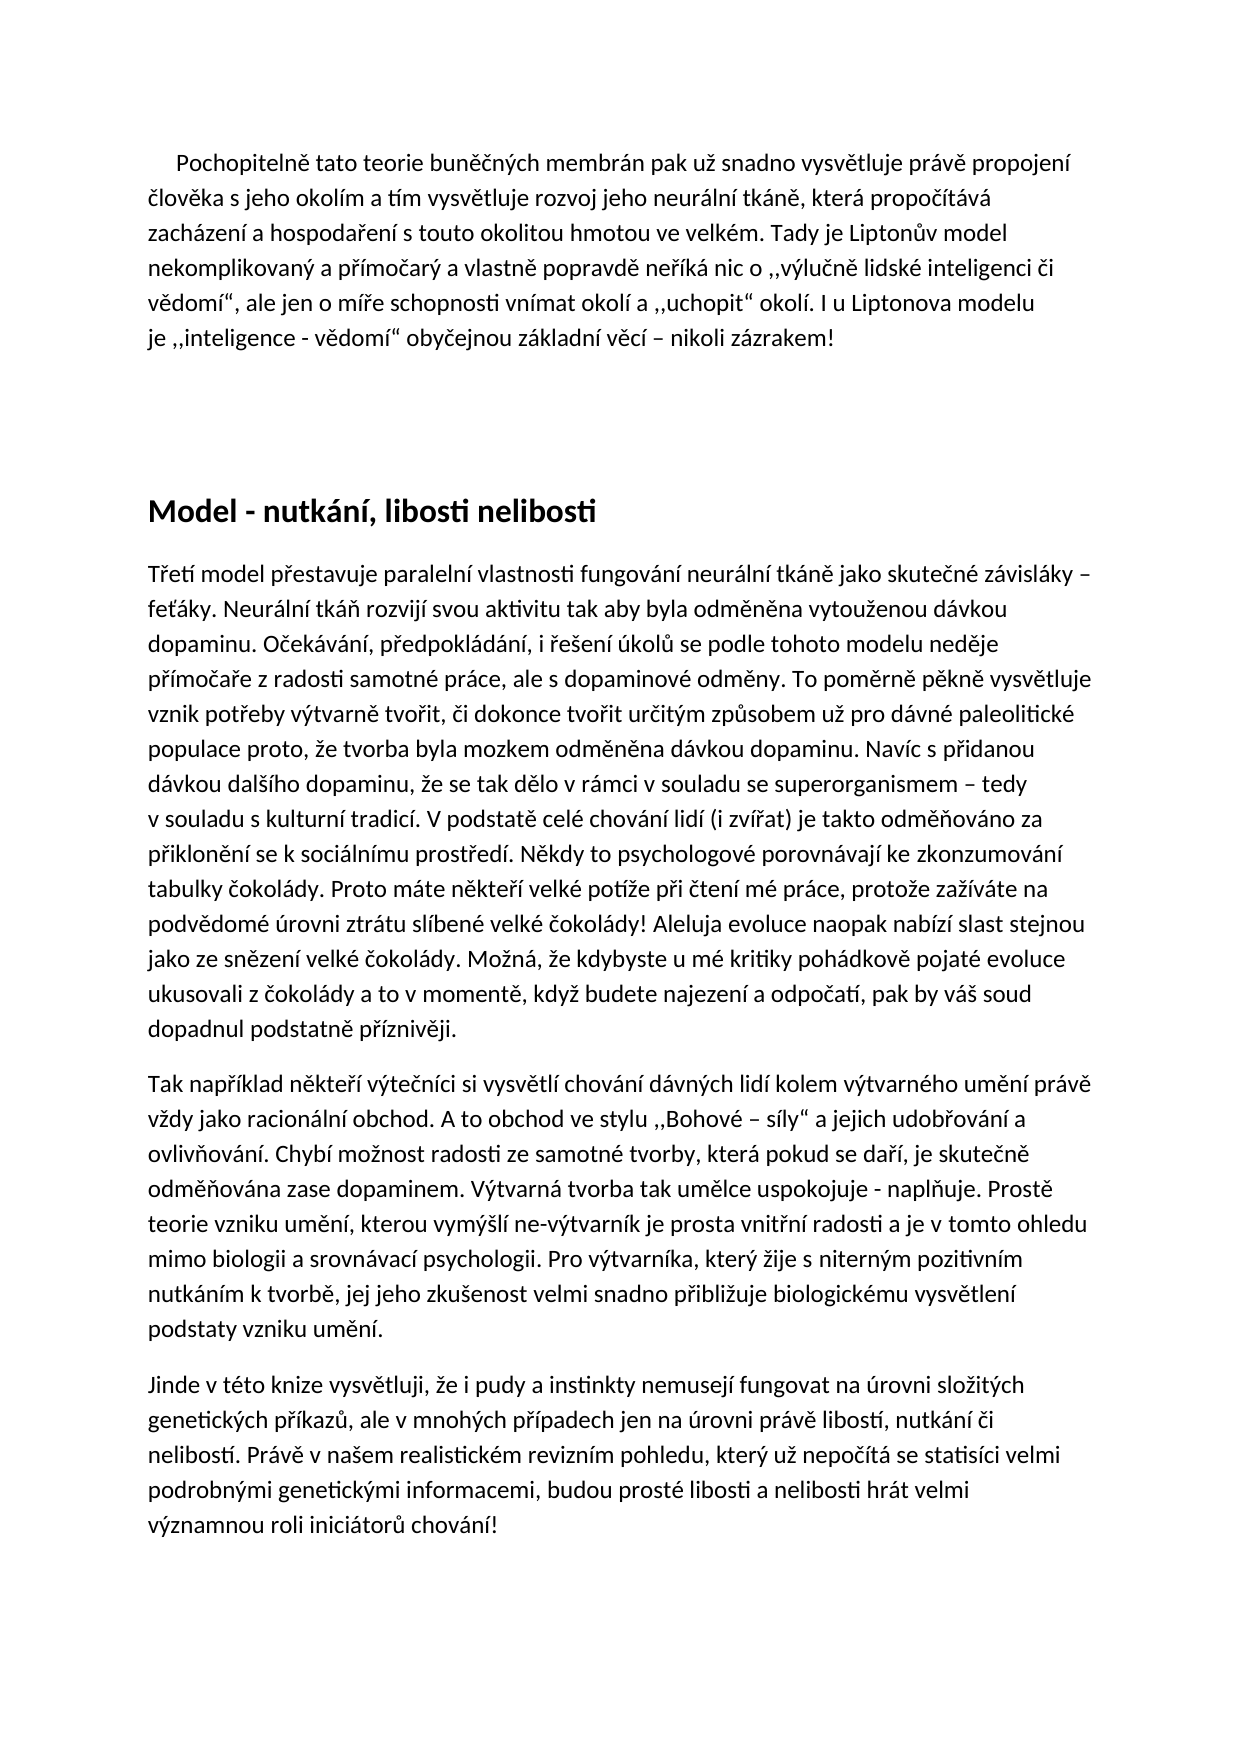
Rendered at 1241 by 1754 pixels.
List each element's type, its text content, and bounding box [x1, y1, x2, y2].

text Tak například někteří výtečníci si vysvětlí chování dávných lidí kolem výtvarného umění právě vždy jako racionální obchod. A to obchod ve stylu ,,Bohové – síly“ a jejich udobřování a ovlivňování. Chybí možnost radosti ze samotné tvorby, která pokud se daří, je skutečně odměňována zase dopaminem. Výtvarná tvorba tak umělce uspokojuje - naplňuje. Prostě teorie vzniku umění, kterou vymýšlí ne-výtvarník je prosta vnitřní radosti a je v tomto ohledu mimo biologii a srovnávací psychologii. Pro výtvarníka, který žije s niterným pozitivním nutkáním k tvorbě, jej jeho zkušenost velmi snadno přibližuje biologickému vysvětlení podstaty vzniku umění. [148, 1068, 1093, 1344]
text Pochopitelně tato teorie buněčných membrán pak už snadno vysvětluje právě propojení člověka s jeho okolím a tím vysvětluje rozvoj jeho neurální tkáně, která propočítává zacházení a hospodaření s touto okolitou hmotou ve velkém. Tady je Liptonův model nekomplikovaný a přímočarý a vlastně popravdě neříká nic o ,,výlučně lidské inteligenci či vědomí“, ale jen o míře schopnosti vnímat okolí a ,,uchopit“ okolí. I u Liptonova modelu je ,,inteligence - vědomí“ obyčejnou základní věcí – nikoli zázrakem! [148, 148, 1093, 353]
text Třetí model přestavuje paralelní vlastnosti fungování neurální tkáně jako skutečné závisláky – feťáky. Neurální tkáň rozvijí svou aktivitu tak aby byla odměněna vytouženou dávkou dopaminu. Očekávání, předpokládání, i řešení úkolů se podle tohoto modelu neděje přímočaře z radosti samotné práce, ale s dopaminové odměny. To poměrně pěkně vysvětluje vznik potřeby výtvarně tvořit, či dokonce tvořit určitým způsobem už pro dávné paleolitické populace proto, že tvorba byla mozkem odměněna dávkou dopaminu. Navíc s přidanou dávkou dalšího dopaminu, že se tak dělo v rámci v souladu se superorganismem – tedy v souladu s kulturní tradicí. V podstatě celé chování lidí (i zvířat) je takto odměňováno za přiklonění se k sociálnímu prostředí. Někdy to psychologové porovnávají ke zkonzumování tabulky čokolády. Proto máte někteří velké potíže při čtení mé práce, protože zažíváte na podvědomé úrovni ztrátu slíbené velké čokolády! Aleluja evoluce naopak nabízí slast stejnou jako ze snězení velké čokolády. Možná, že kdybyste u mé kritiky pohádkově pojaté evoluce ukusovali z čokolády a to v momentě, když budete najezení a odpočatí, pak by váš soud dopadnul podstatně příznivěji. [148, 558, 1093, 1043]
text Model - nutkání, libosti nelibosti [148, 490, 1093, 531]
text Jinde v této knize vysvětluji, že i pudy a instinkty nemusejí fungovat na úrovni složitých genetických příkazů, ale v mnohých případech jen na úrovni právě libostí, nutkání či nelibostí. Právě v našem realistickém revizním pohledu, který už nepočítá se statisíci velmi podrobnými genetickými informacemi, budou prosté libosti a nelibosti hrát velmi významnou roli iniciátorů chování! [148, 1369, 1093, 1540]
